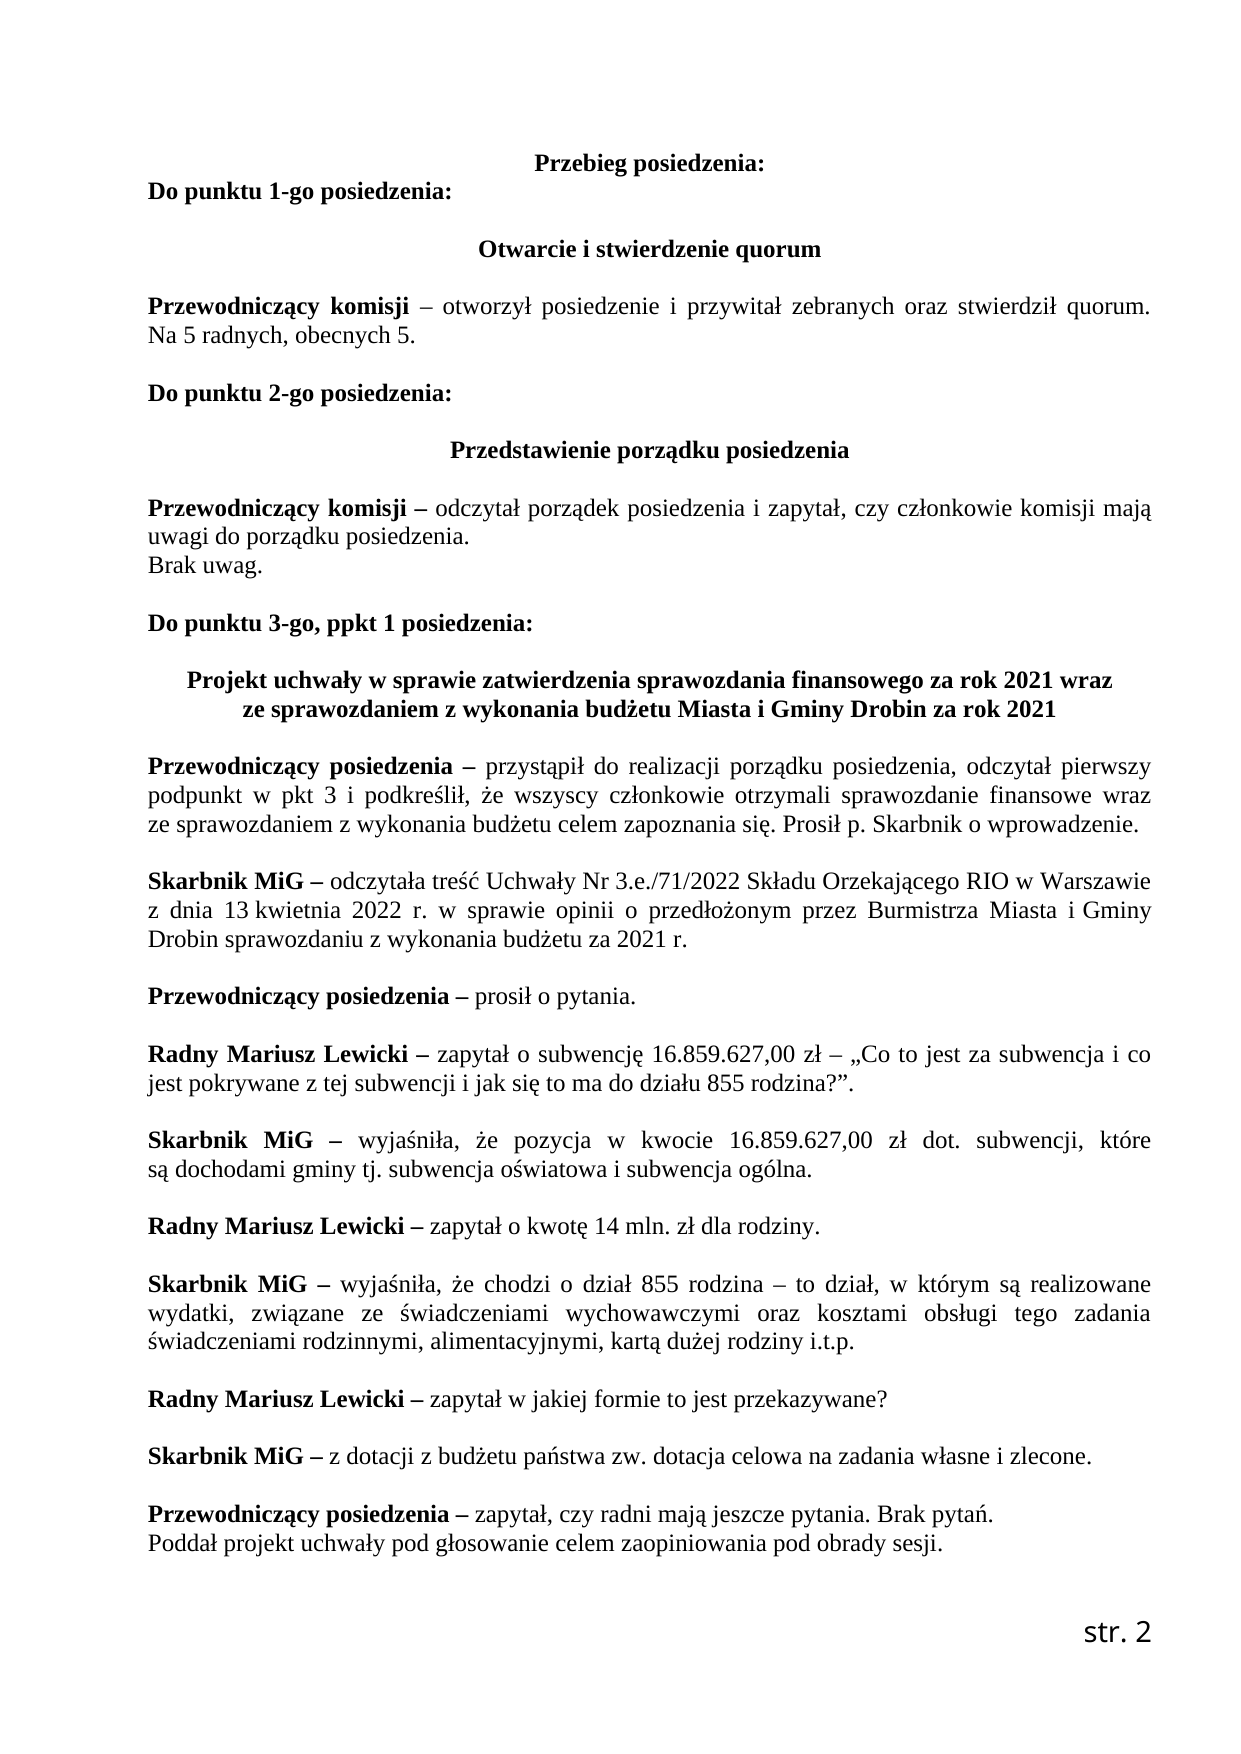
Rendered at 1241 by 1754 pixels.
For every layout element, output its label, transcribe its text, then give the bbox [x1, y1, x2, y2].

text Do punktu 3-go, ppkt 1 posiedzenia: [148, 608, 1152, 636]
text Skarbnik MiG – wyjaśniła, że chodzi o dział 855 rodzina – to dział, w którym są realizowane wydatki, związane ze świadczeniami wychowawczymi oraz kosztami obsługi tego zadania świadczeniami rodzinnymi, alimentacyjnymi, kartą dużej rodziny i.t.p. [148, 1269, 1152, 1355]
text Przewodniczący komisji – otworzył posiedzenie i przywitał zebranych oraz stwierdził quorum. Na 5 radnych, obecnych 5. [148, 291, 1152, 349]
text Projekt uchwały w sprawie zatwierdzenia sprawozdania finansowego za rok 2021 wraz ze sprawozdaniem z wykonania budżetu Miasta i Gminy Drobin za rok 2021 [148, 665, 1152, 723]
text Przewodniczący komisji – odczytał porządek posiedzenia i zapytał, czy członkowie komisji mają uwagi do porządku posiedzenia. [148, 493, 1152, 550]
text Otwarcie i stwierdzenie quorum [148, 234, 1152, 263]
text Radny Mariusz Lewicki – zapytał o kwotę 14 mln. zł dla rodziny. [148, 1211, 1152, 1240]
text Radny Mariusz Lewicki – zapytał w jakiej formie to jest przekazywane? [148, 1384, 1152, 1413]
text Radny Mariusz Lewicki – zapytał o subwencję 16.859.627,00 zł – „Co to jest za subwencja i co jest pokrywane z tej subwencji i jak się to ma do działu 855 rodzina?”. [148, 1039, 1152, 1096]
text Przewodniczący posiedzenia – prosił o pytania. [148, 981, 1152, 1010]
text Do punktu 1-go posiedzenia: [148, 176, 1152, 205]
text Przewodniczący posiedzenia – przystąpił do realizacji porządku posiedzenia, odczytał pierwszy podpunkt w pkt 3 i podkreślił, że wszyscy członkowie otrzymali sprawozdanie finansowe wraz ze sprawozdaniem z wykonania budżetu celem zapoznania się. Prosił p. Skarbnik o wprowadzenie. [148, 751, 1152, 838]
text Skarbnik MiG – wyjaśniła, że pozycja w kwocie 16.859.627,00 zł dot. subwencji, które są dochodami gminy tj. subwencja oświatowa i subwencja ogólna. [148, 1125, 1152, 1183]
text Do punktu 2-go posiedzenia: [148, 378, 1152, 406]
text Poddał projekt uchwały pod głosowanie celem zaopiniowania pod obrady sesji. [148, 1528, 1152, 1556]
text Skarbnik MiG – odczytała treść Uchwały Nr 3.e./71/2022 Składu Orzekającego RIO w Warszawie z dnia 13 kwietnia 2022 r. w sprawie opinii o przedłożonym przez Burmistrza Miasta i Gminy Drobin sprawozdaniu z wykonania budżetu za 2021 r. [148, 866, 1152, 953]
text Przedstawienie porządku posiedzenia [148, 435, 1152, 464]
text Brak uwag. [148, 550, 1152, 579]
text Przebieg posiedzenia: [148, 148, 1152, 176]
text Skarbnik MiG – z dotacji z budżetu państwa zw. dotacja celowa na zadania własne i zlecone. [148, 1441, 1152, 1470]
text Przewodniczący posiedzenia – zapytał, czy radni mają jeszcze pytania. Brak pytań. [148, 1499, 1152, 1528]
